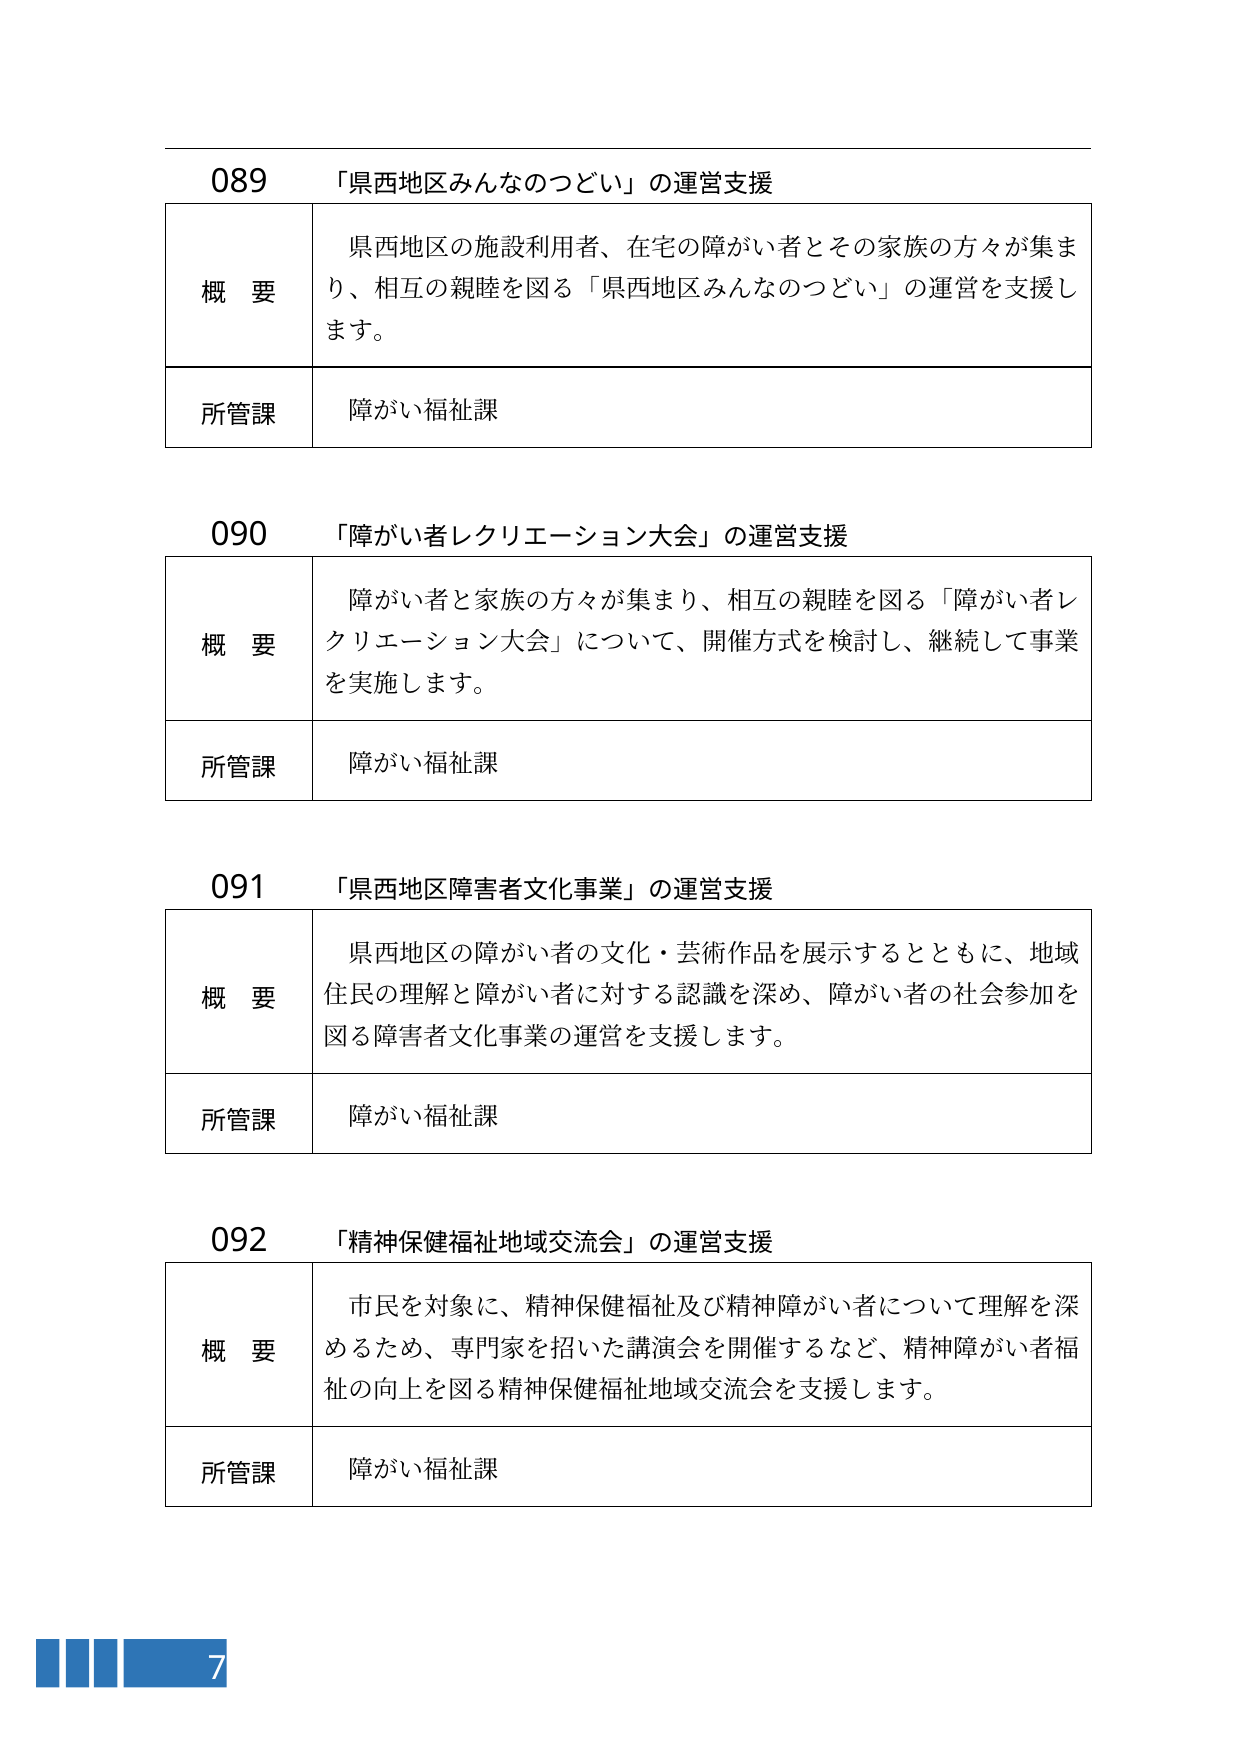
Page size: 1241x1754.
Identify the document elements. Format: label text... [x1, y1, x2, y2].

table_cell 所管課 [166, 1427, 312, 1506]
table_cell 県西地区の障がい者の文化・芸術作品を展示するとともに、地域住民の理解と障がい者に対する認識を深め、障がい者の社会参加を図る障害者文化事業の運営を支援します。 [313, 910, 1091, 1073]
table_cell 障がい者と家族の方々が集まり、相互の親睦を図る「障がい者レクリエーション大会」について、開催方式を検討し、継続して事業を実施します。 [313, 557, 1091, 719]
table_cell 障がい福祉課 [313, 368, 1091, 447]
table_cell 障がい福祉課 [313, 1427, 1091, 1506]
table_header 「県西地区障害者文化事業」の運営支援 [313, 855, 1091, 909]
table_cell 障がい福祉課 [313, 1074, 1091, 1153]
table_cell 概 要 [166, 204, 312, 366]
table_header 091 [165, 855, 312, 909]
table_header 「障がい者レクリエーション大会」の運営支援 [313, 502, 1091, 556]
table_cell 市民を対象に、精神保健福祉及び精神障がい者について理解を深めるため、専門家を招いた講演会を開催するなど、精神障がい者福祉の向上を図る精神保健福祉地域交流会を支援します。 [313, 1263, 1091, 1426]
table_header 092 [165, 1208, 312, 1262]
table_cell 障がい福祉課 [313, 721, 1091, 800]
table_header 090 [165, 502, 312, 556]
table_cell 所管課 [166, 1074, 312, 1153]
table_cell 「県西地区みんなのつどい」の運営支援 [313, 149, 1091, 203]
table_cell 概 要 [166, 557, 312, 719]
table_cell 県西地区の施設利用者、在宅の障がい者とその家族の方々が集まり、相互の親睦を図る「県西地区みんなのつどい」の運営を支援します。 [313, 204, 1091, 366]
table_cell 089 [165, 149, 312, 203]
table_cell 概 要 [166, 910, 312, 1073]
table_cell 所管課 [166, 721, 312, 800]
table_header 「精神保健福祉地域交流会」の運営支援 [313, 1208, 1091, 1262]
table_cell 概 要 [166, 1263, 312, 1426]
table_cell 所管課 [166, 368, 312, 447]
